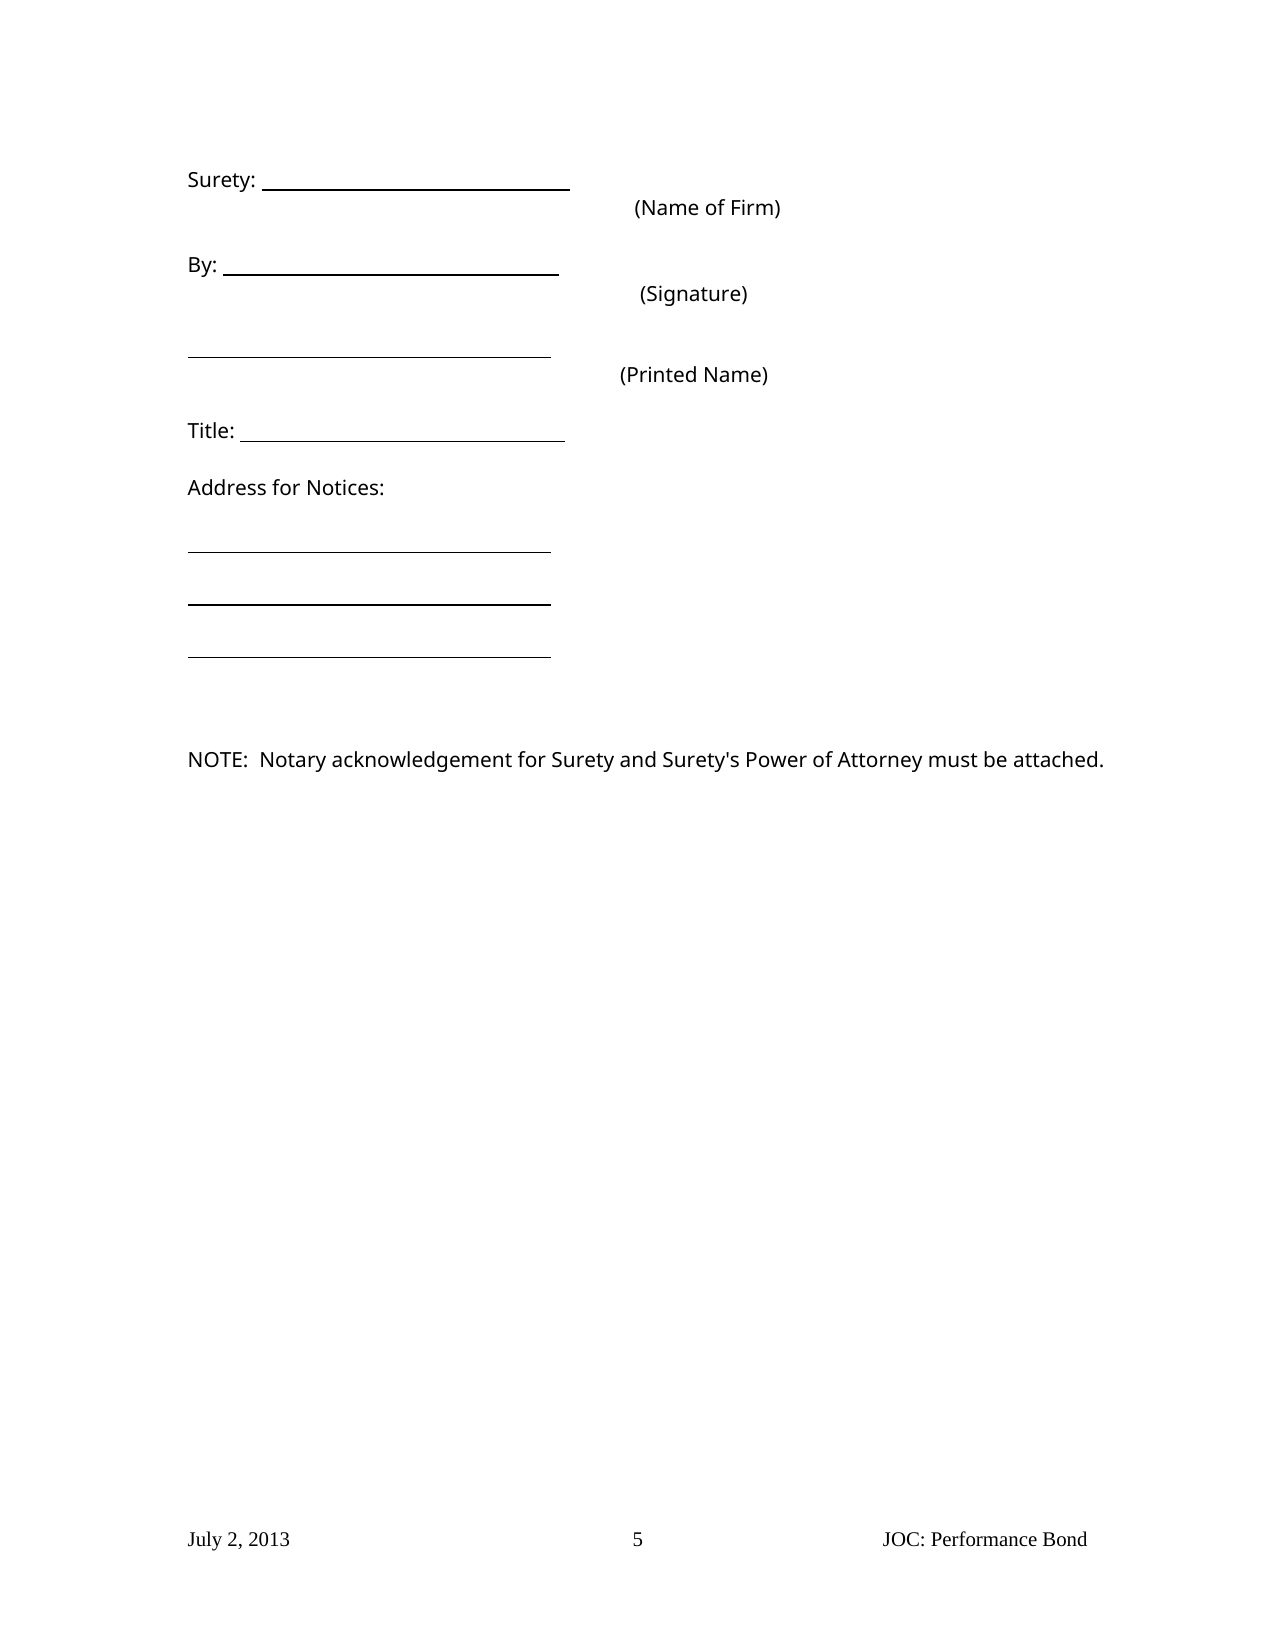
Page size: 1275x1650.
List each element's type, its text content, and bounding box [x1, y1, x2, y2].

text (Printed Name) [187, 360, 1200, 388]
text Title: [187, 417, 1200, 445]
text (Name of Firm) [187, 193, 1200, 222]
text Address for Notices: [187, 473, 1200, 502]
text Surety: [187, 165, 1200, 193]
text By: [187, 250, 1200, 279]
text (Signature) [187, 279, 1200, 307]
text NOTE: Notary acknowledgement for Surety and Surety's Power of Attorney must be attached. [187, 745, 1200, 773]
